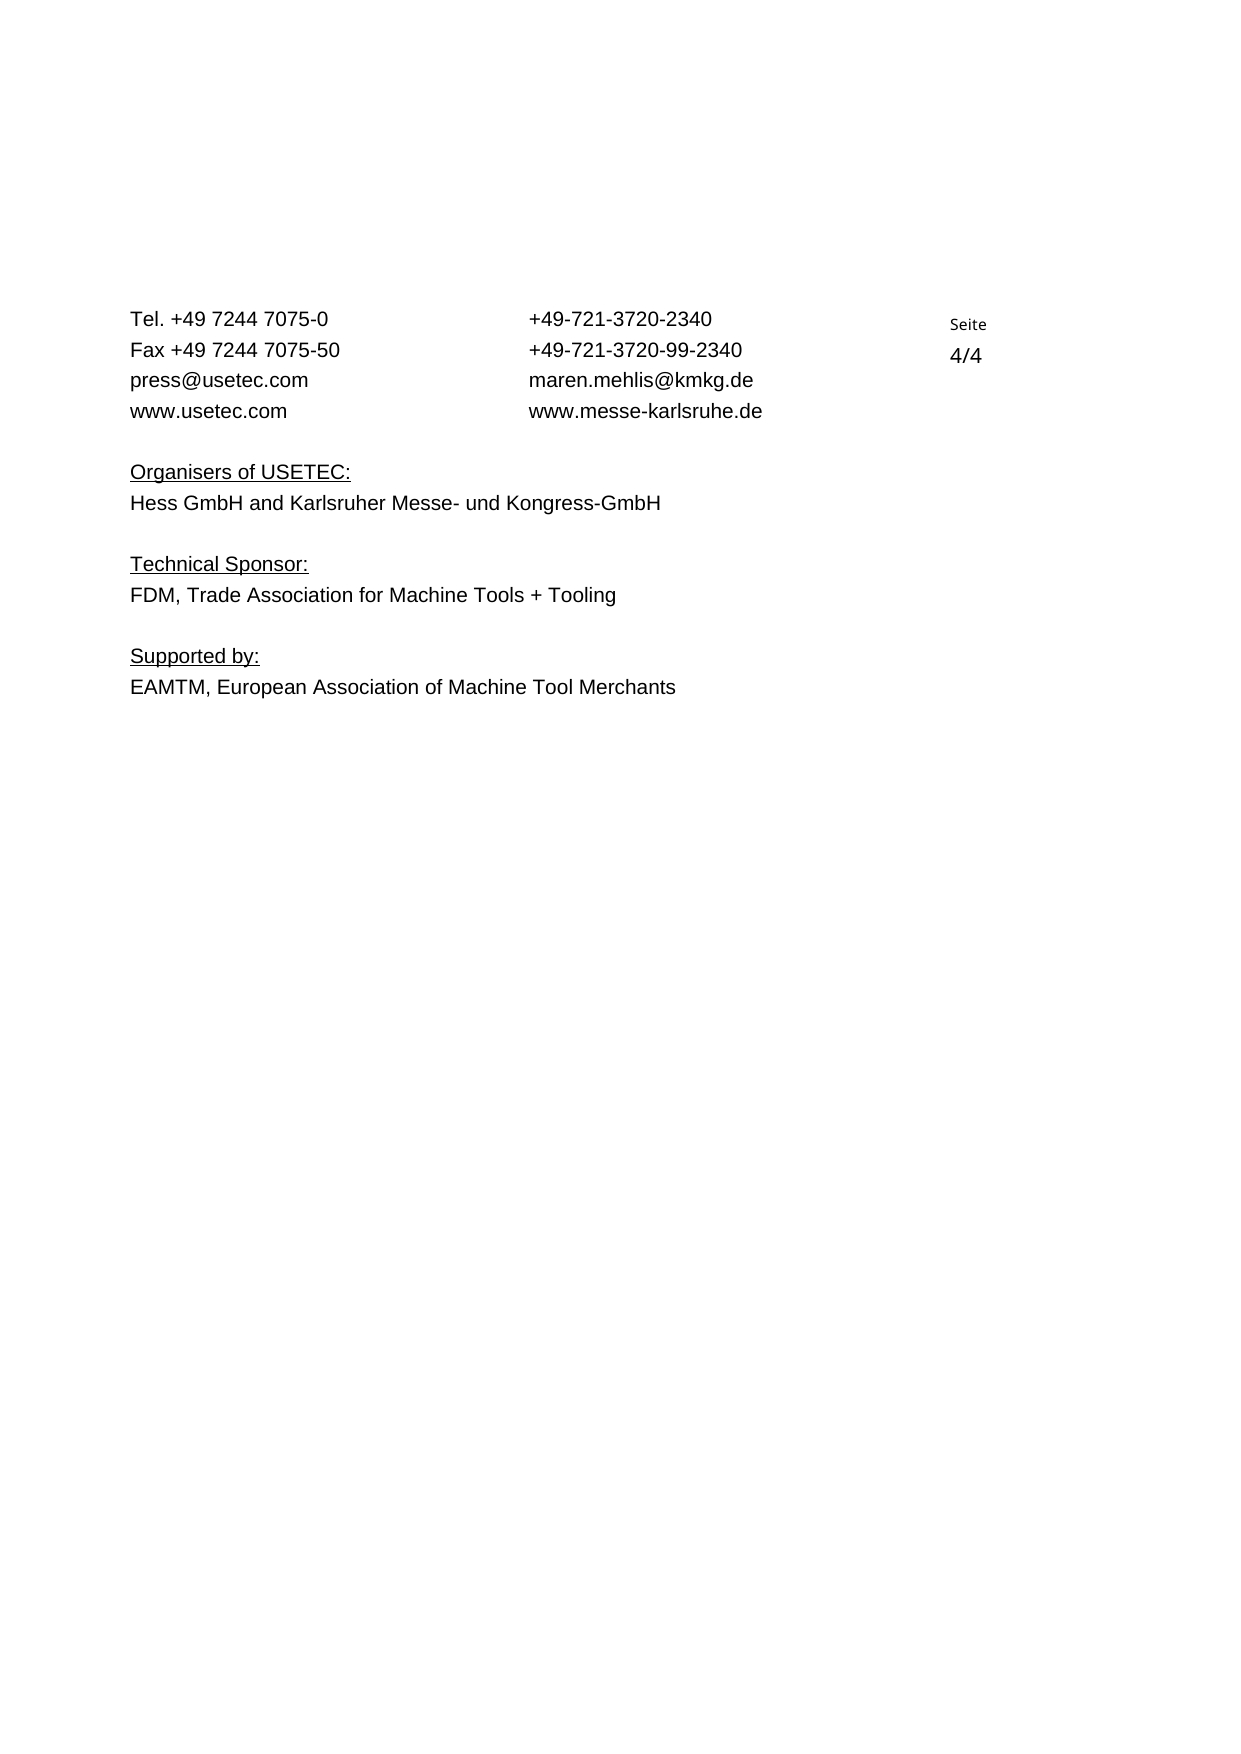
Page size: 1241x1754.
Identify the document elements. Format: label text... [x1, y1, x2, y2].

text Organisers of USETEC: Hess GmbH and Karlsruher Messe- und Kongress-GmbH [130, 460, 915, 515]
text Supported by: EAMTM, European Association of Machine Tool Merchants [130, 644, 915, 698]
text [130, 307, 915, 423]
text Technical Sponsor: FDM, Trade Association for Machine Tools + Tooling [130, 552, 915, 607]
